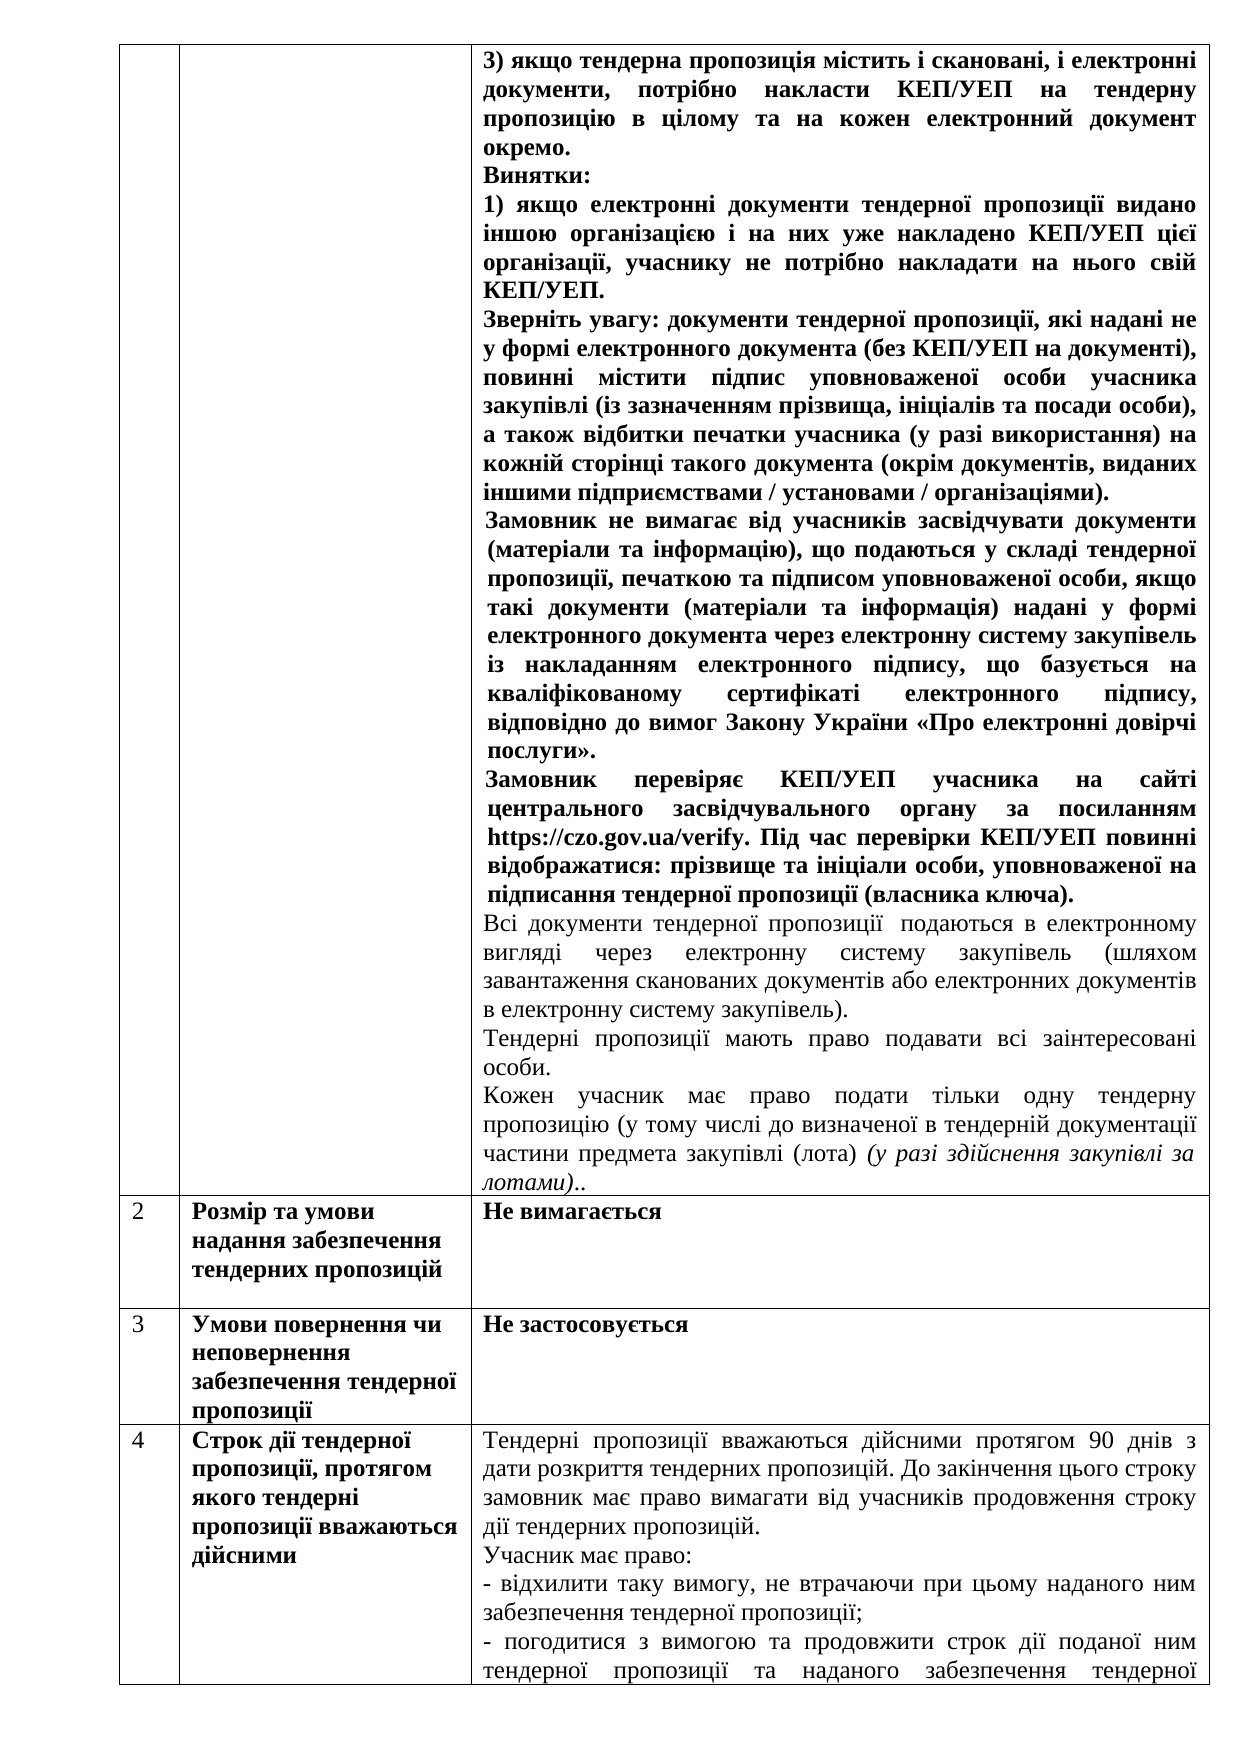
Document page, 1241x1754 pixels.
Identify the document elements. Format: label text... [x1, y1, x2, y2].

table_cell 2 [120, 1196, 179, 1308]
table_cell Не застосовується [472, 1309, 1209, 1424]
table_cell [180, 1425, 471, 1683]
table_cell Не вимагається [472, 1196, 1209, 1308]
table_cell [180, 45, 471, 1195]
table_cell Розмір та умови надання забезпечення тендерних пропозицій [180, 1196, 471, 1308]
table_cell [472, 45, 1209, 1195]
table_cell 4 [120, 1425, 179, 1683]
table_cell 3 [120, 1309, 179, 1424]
table_cell 1 [120, 45, 179, 1195]
